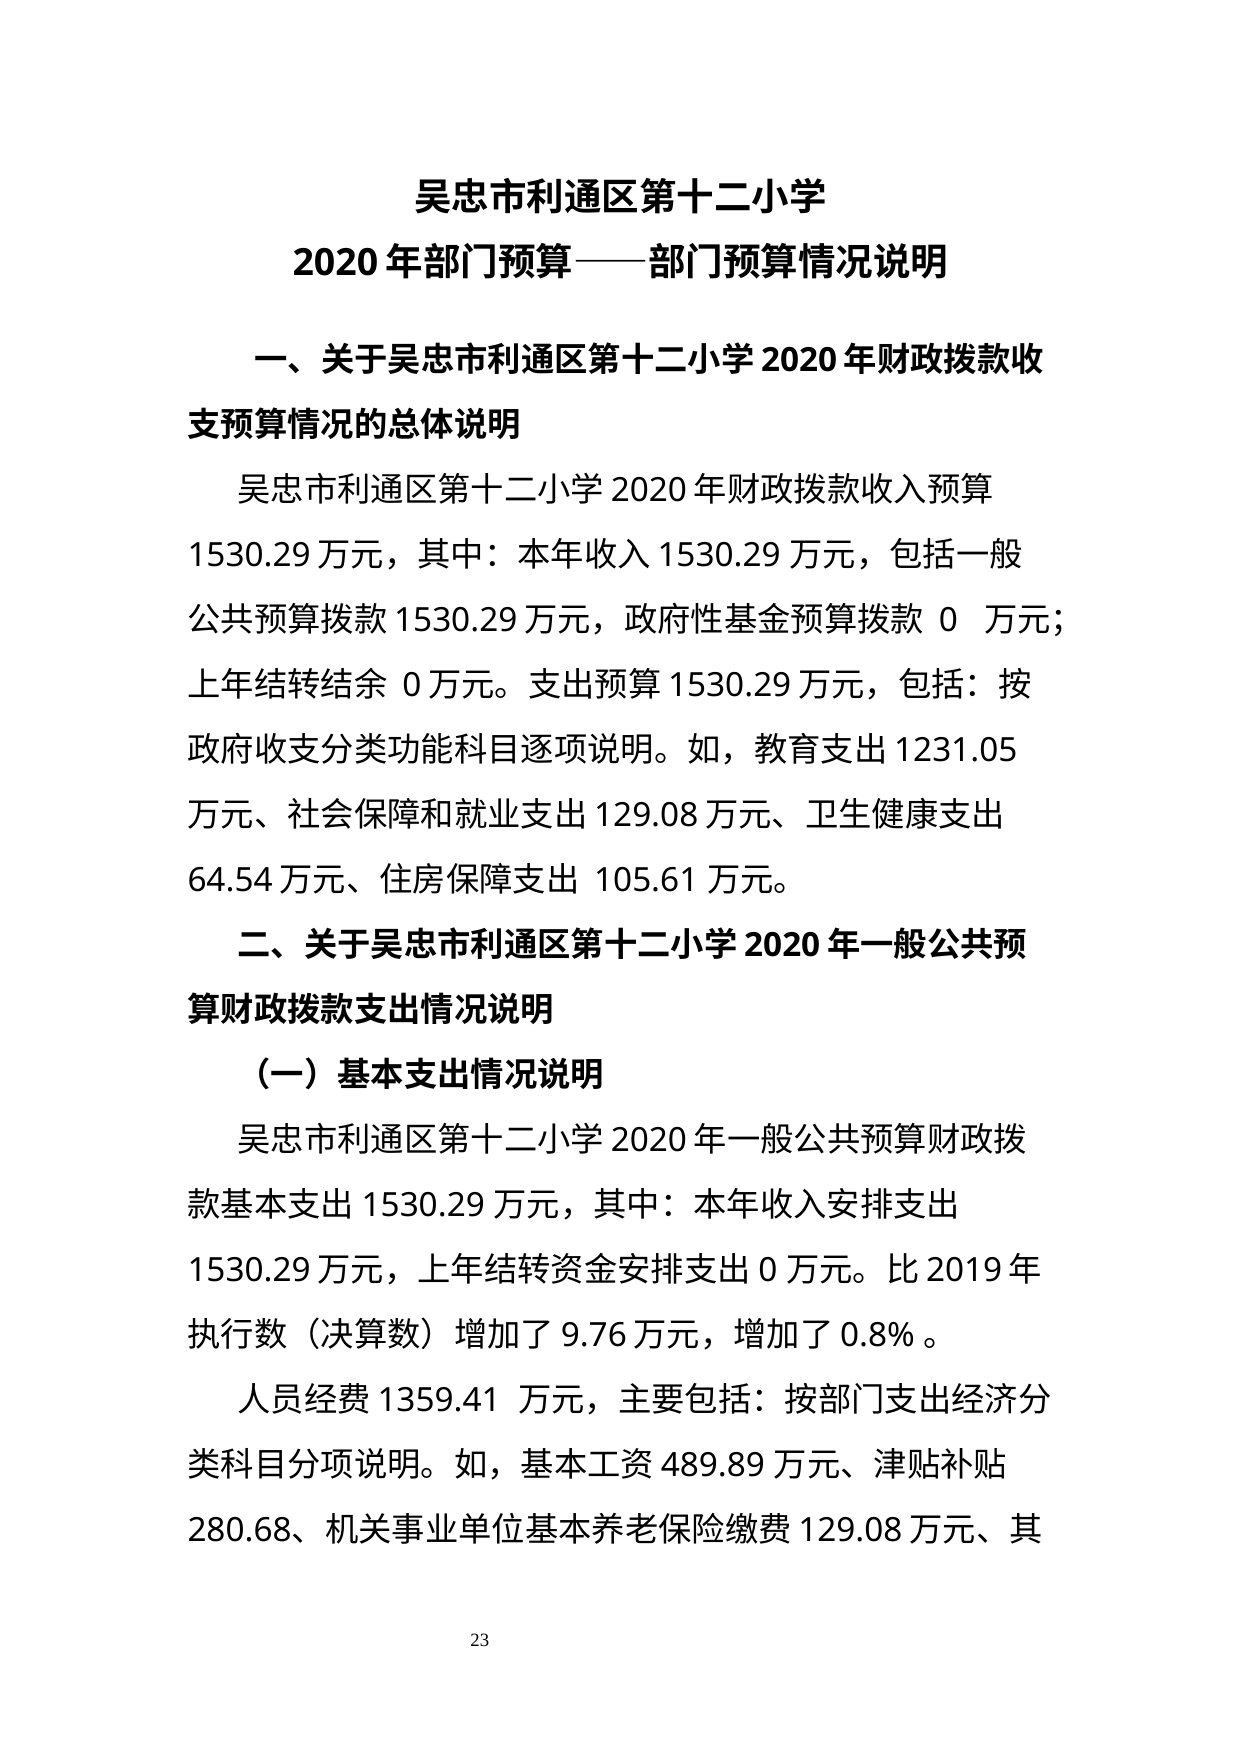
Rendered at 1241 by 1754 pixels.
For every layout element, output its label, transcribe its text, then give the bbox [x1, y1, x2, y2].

text 吴忠市利通区第十二小学2020年一般公共预算财政拨款基本支出 1530.29 万元，其中：本年收入安排支出 1530.29万元，上年结转资金安排支出 0 万元。比2019年执行数（决算数）增加了9.76万元，增加了0.8% 。 [187, 1104, 1053, 1364]
text 二、关于吴忠市利通区第十二小学2020年一般公共预算财政拨款支出情况说明 [187, 909, 1053, 1039]
text 吴忠市利通区第十二小学 [187, 162, 1053, 227]
text 2020年部门预算——部门预算情况说明 [187, 227, 1053, 292]
text 吴忠市利通区第十二小学2020年财政拨款收入预算 1530.29万元，其中：本年收入1530.29 万元，包括一般公共预算拨款1530.29万元，政府性基金预算拨款 0 万元；上年结转结余 0万元。支出预算1530.29万元，包括：按政府收支分类功能科目逐项说明。如，教育支出1231.05万元、社会保障和就业支出129.08万元、卫生健康支出64.54万元、住房保障支出 105.61 万元。 [187, 454, 1053, 909]
text 一、关于吴忠市利通区第十二小学2020年财政拨款收支预算情况的总体说明 [187, 324, 1053, 454]
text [187, 1364, 1053, 1559]
text （一）基本支出情况说明 [187, 1039, 1053, 1104]
